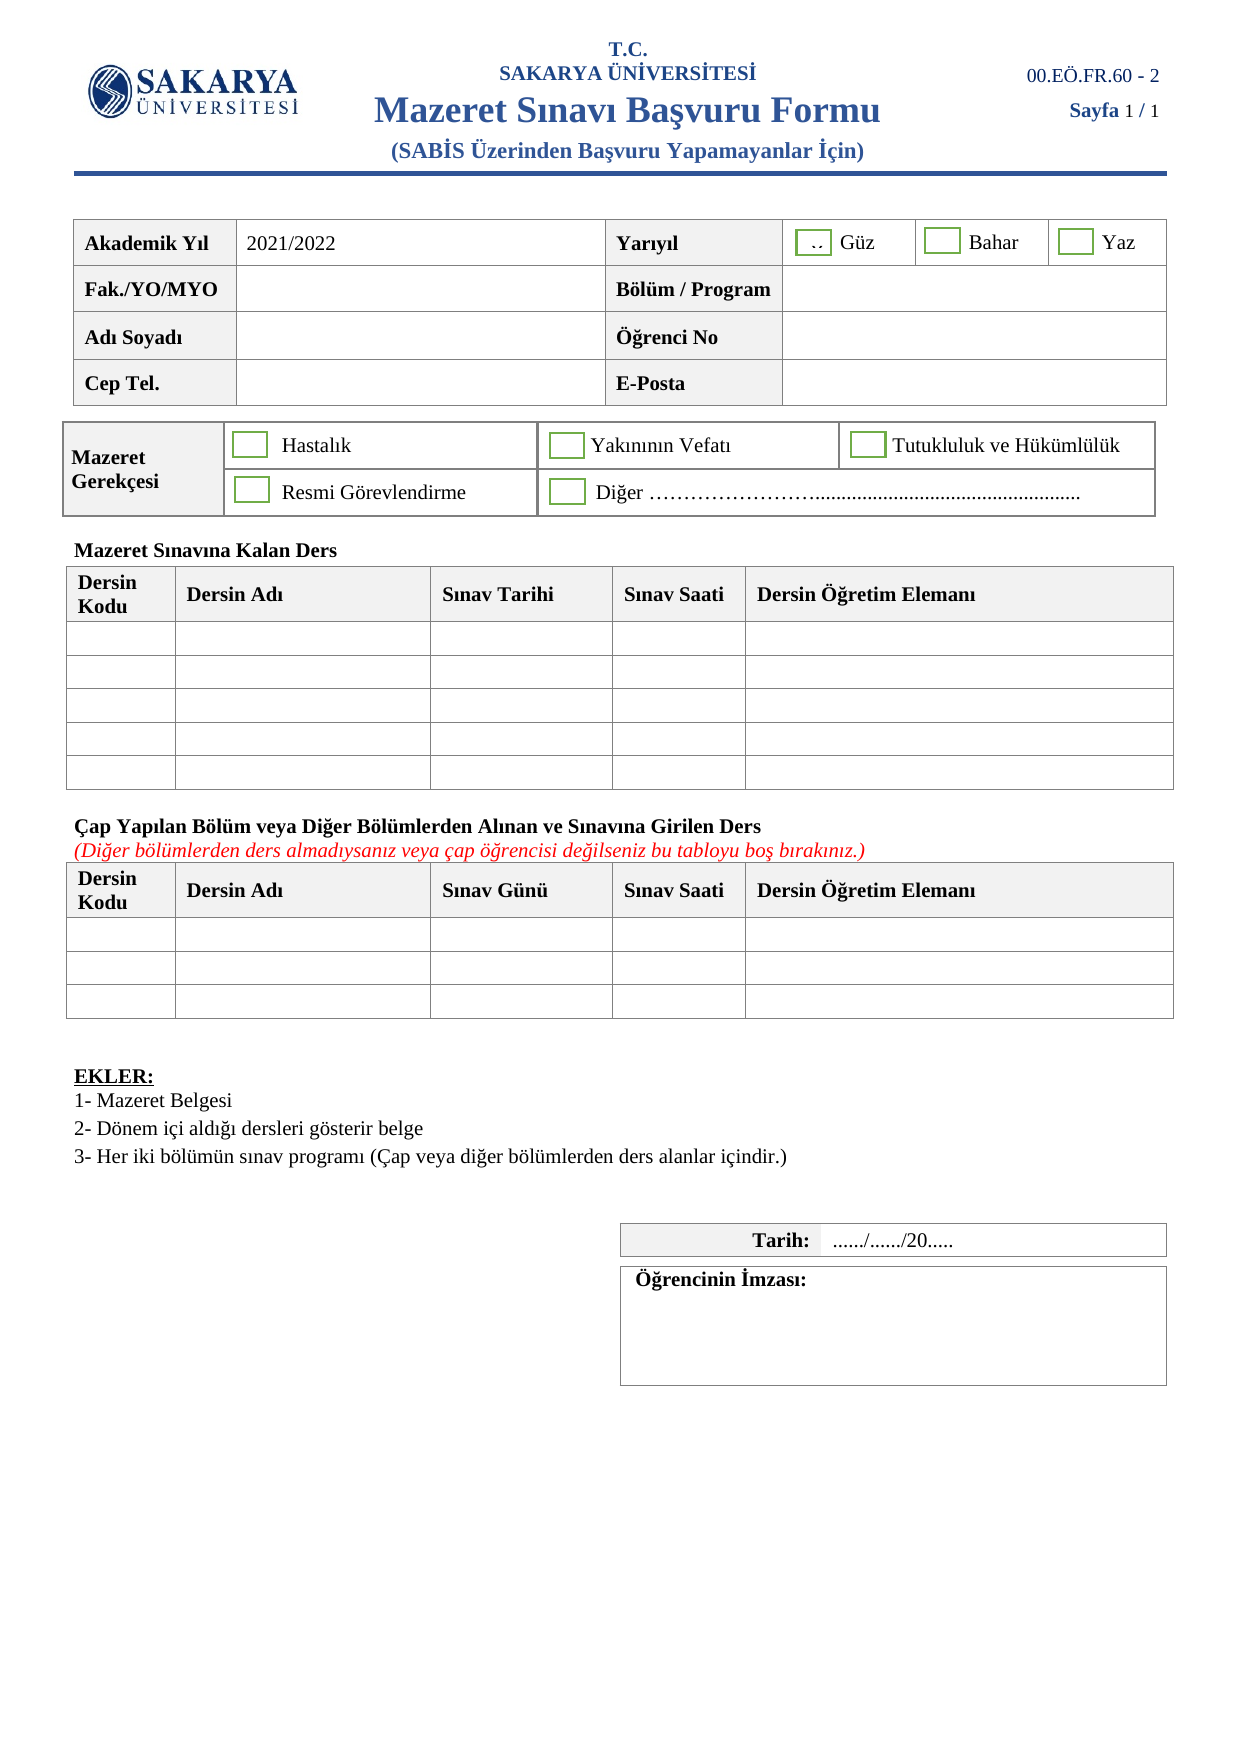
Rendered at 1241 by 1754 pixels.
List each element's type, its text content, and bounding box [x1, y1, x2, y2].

table_cell [613, 952, 745, 984]
table_cell [176, 985, 430, 1018]
table_header Sınav Tarihi [431, 567, 612, 621]
table_header Akademik Yıl [74, 220, 236, 265]
table_header Mazeret Gerekçesi [64, 423, 223, 515]
table_header Tutukluluk ve Hükümlülük [840, 423, 1154, 468]
table_header Yarıyıl [606, 220, 782, 265]
table_cell Diğer ……………………................................................... [539, 470, 1154, 515]
table_cell [431, 622, 612, 654]
table_cell [613, 689, 745, 722]
picture [81, 50, 306, 132]
table_cell [67, 689, 175, 722]
table_header Dersin Adı [176, 567, 430, 621]
table_cell [746, 622, 1173, 654]
table_cell [176, 689, 430, 722]
table_cell [176, 656, 430, 688]
table_header Dersin Öğretim Elemanı [746, 863, 1173, 917]
text 3- Her iki bölümün sınav programı (Çap veya diğer bölümlerden ders alanlar içindir.) [74, 1144, 1167, 1168]
text (Diğer bölümlerden ders almadıysanız veya çap öğrencisi değilseniz bu tabloyu boş bırakınız.) [74, 838, 1167, 862]
table_cell [67, 723, 175, 755]
table_cell [613, 985, 745, 1018]
table_cell [613, 723, 745, 755]
table_cell Bölüm / Program [606, 266, 782, 311]
table_cell [620, 1257, 1167, 1266]
table_cell E-Posta [606, 360, 782, 405]
table_header Tarih: [621, 1224, 821, 1256]
table_header Dersin Kodu [67, 863, 175, 917]
table_cell [176, 918, 430, 951]
table_cell [431, 952, 612, 984]
table_header Yakınının Vefatı [539, 423, 838, 468]
table_header Bahar [916, 220, 1048, 265]
table_header Dersin Kodu [67, 567, 175, 621]
table_cell [67, 918, 175, 951]
table_cell [783, 266, 1166, 311]
table_cell [237, 312, 605, 359]
table_cell [613, 656, 745, 688]
table_cell [746, 985, 1173, 1018]
table_cell [176, 756, 430, 789]
table_cell [783, 312, 1166, 359]
table_cell [67, 985, 175, 1018]
table_header Sınav Saati [613, 567, 745, 621]
table_cell [431, 656, 612, 688]
table_cell [746, 723, 1173, 755]
text Mazeret Sınavına Kalan Ders [74, 538, 1167, 562]
table_cell [431, 723, 612, 755]
table_cell [431, 918, 612, 951]
table_cell [237, 360, 605, 405]
table_cell [67, 952, 175, 984]
table_cell [176, 952, 430, 984]
table_cell [613, 622, 745, 654]
table_cell [431, 756, 612, 789]
table_header Dersin Adı [176, 863, 430, 917]
table_cell Öğrencinin İmzası: [621, 1267, 818, 1385]
table_cell Fak./YO/MYO [74, 266, 236, 311]
table_cell [176, 723, 430, 755]
table_cell Resmi Görevlendirme [225, 470, 536, 515]
table_header Sınav Günü [431, 863, 612, 917]
table_cell [613, 918, 745, 951]
table_cell [746, 952, 1173, 984]
table_cell [746, 656, 1173, 688]
table_cell [746, 918, 1173, 951]
table_header 2021/2022 [237, 220, 605, 265]
table_header Güz [783, 220, 915, 265]
text 2- Dönem içi aldığı dersleri gösterir belge [74, 1116, 1167, 1140]
table_cell Öğrenci No [606, 312, 782, 359]
table_cell [783, 360, 1166, 405]
text Çap Yapılan Bölüm veya Diğer Bölümlerden Alınan ve Sınavına Girilen Ders [74, 814, 1167, 838]
text 1- Mazeret Belgesi [74, 1088, 1167, 1112]
table_cell [67, 756, 175, 789]
text EKLER: [74, 1064, 1167, 1088]
table_cell Adı Soyadı [74, 312, 236, 359]
table_cell [176, 622, 430, 654]
table_cell [613, 756, 745, 789]
table_header Hastalık [225, 423, 536, 468]
table_cell Cep Tel. [74, 360, 236, 405]
table_cell [67, 622, 175, 654]
table_header Yaz [1049, 220, 1166, 265]
table_cell [746, 756, 1173, 789]
table_cell [746, 689, 1173, 722]
table_header ....../....../20..... [821, 1224, 1166, 1256]
table_cell [431, 985, 612, 1018]
table_cell [67, 656, 175, 688]
table_cell [431, 689, 612, 722]
table_header Dersin Öğretim Elemanı [746, 567, 1173, 621]
table_cell [818, 1267, 1166, 1385]
table_cell [237, 266, 605, 311]
table_header Sınav Saati [613, 863, 745, 917]
